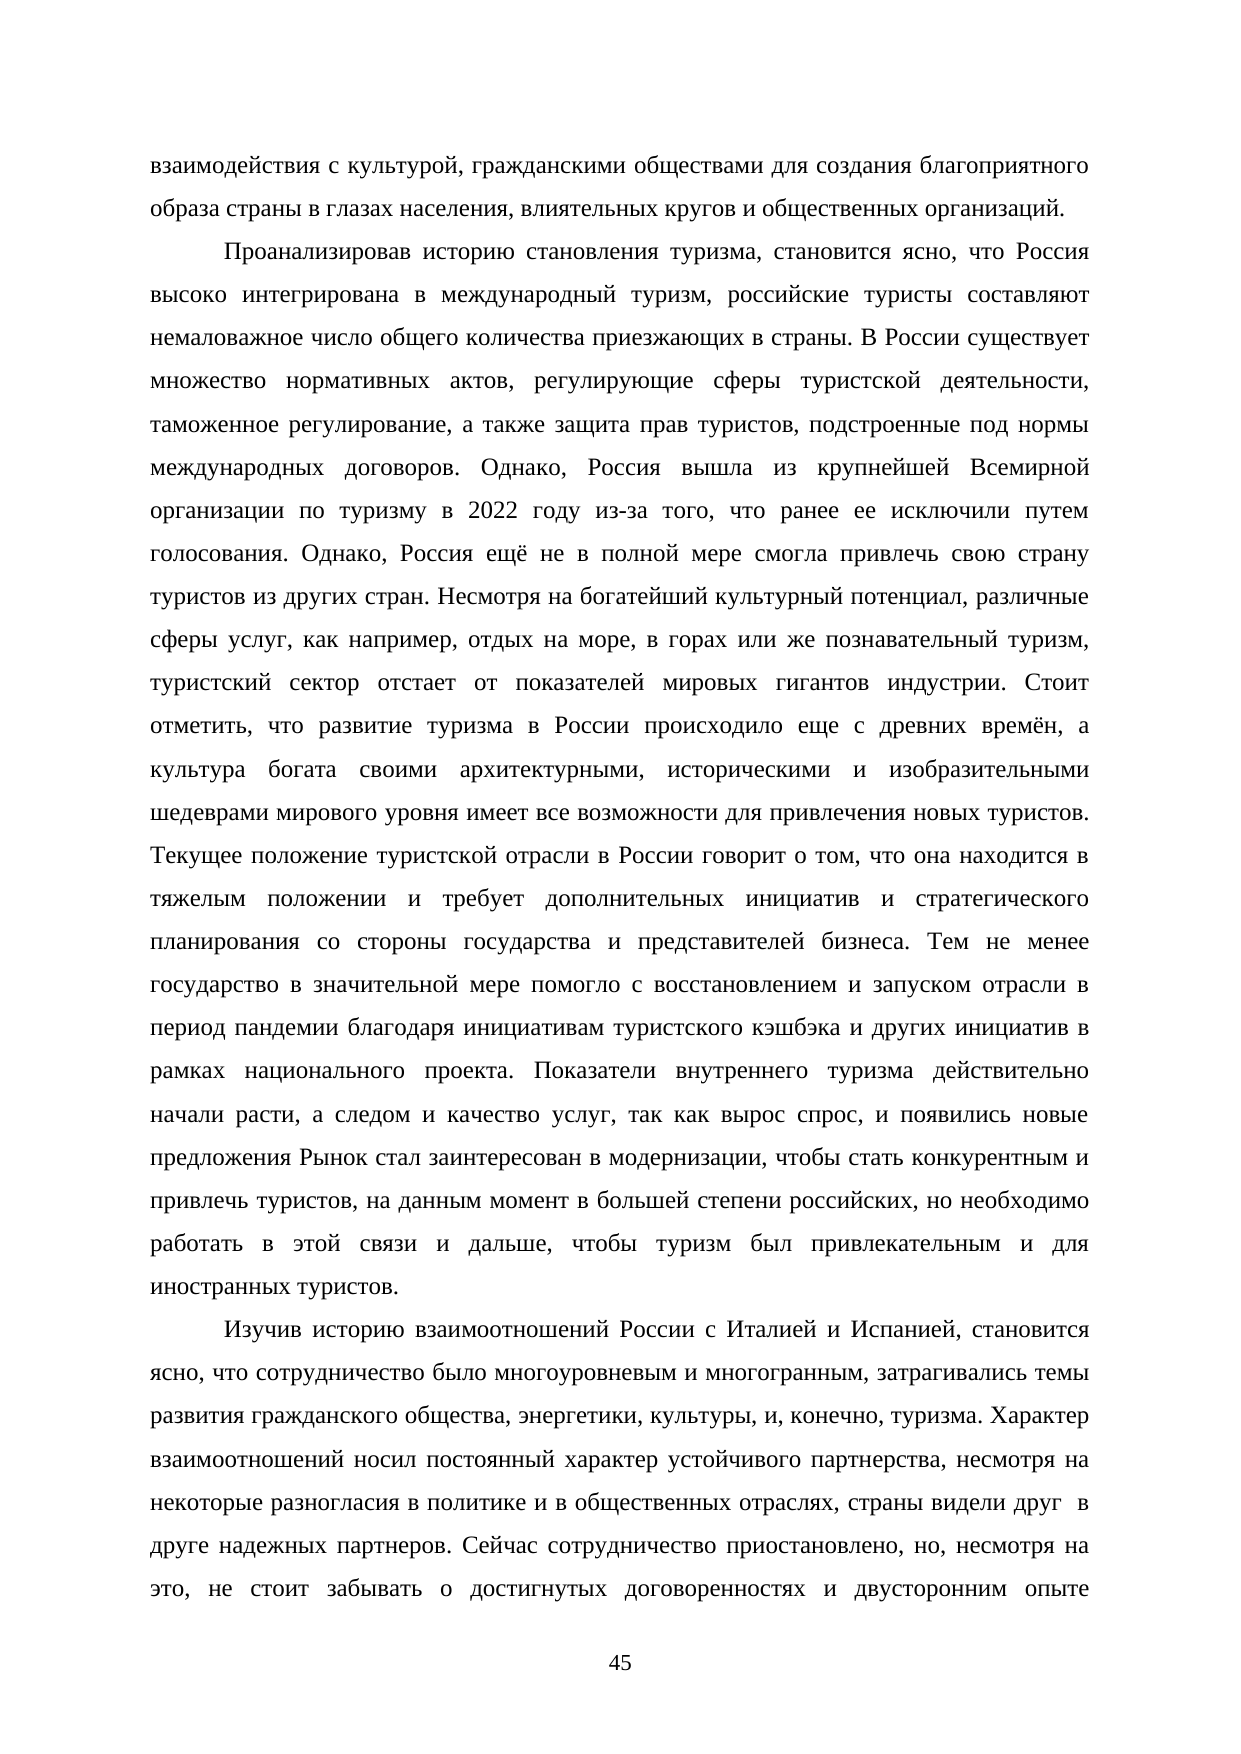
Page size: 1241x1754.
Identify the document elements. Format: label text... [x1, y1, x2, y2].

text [150, 1314, 1090, 1602]
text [150, 150, 1090, 222]
text Проанализировав историю становления туризма, становится ясно, что Россия высоко интегрирована в международный туризм, российские туристы составляют немаловажное число общего количества приезжающих в страны. В России существует множество нормативных актов, регулирующие сферы туристской деятельности, таможенное регулирование, а также защита прав туристов, подстроенные под нормы международных договоров. Однако, Россия вышла из крупнейшей Всемирной организации по туризму в 2022 году из-за того, что ранее ее исключили путем голосования. Однако, Россия ещё не в полной мере смогла привлечь свою страну туристов из других стран. Несмотря на богатейший культурный потенциал, различные сферы услуг, как например, отдых на море, в горах или же познавательный туризм, туристский сектор отстает от показателей мировых гигантов индустрии. Стоит отметить, что развитие туризма в России происходило еще с древних времён, а культура богата своими архитектурными, историческими и изобразительными шедеврами мирового уровня имеет все возможности для привлечения новых туристов. Текущее положение туристской отрасли в России говорит о том, что она находится в тяжелым положении и требует дополнительных инициатив и стратегического планирования со стороны государства и представителей бизнеса. Тем не менее государство в значительной мере помогло с восстановлением и запуском отрасли в период пандемии благодаря инициативам туристского кэшбэка и других инициатив в рамках национального проекта. Показатели внутреннего туризма действительно начали расти, а следом и качество услуг, так как вырос спрос, и появились новые предложения Рынок стал заинтересован в модернизации, чтобы стать конкурентным и привлечь туристов, на данным момент в большей степени российских, но необходимо работать в этой связи и дальше, чтобы туризм был привлекательным и для иностранных туристов. [150, 236, 1090, 1300]
